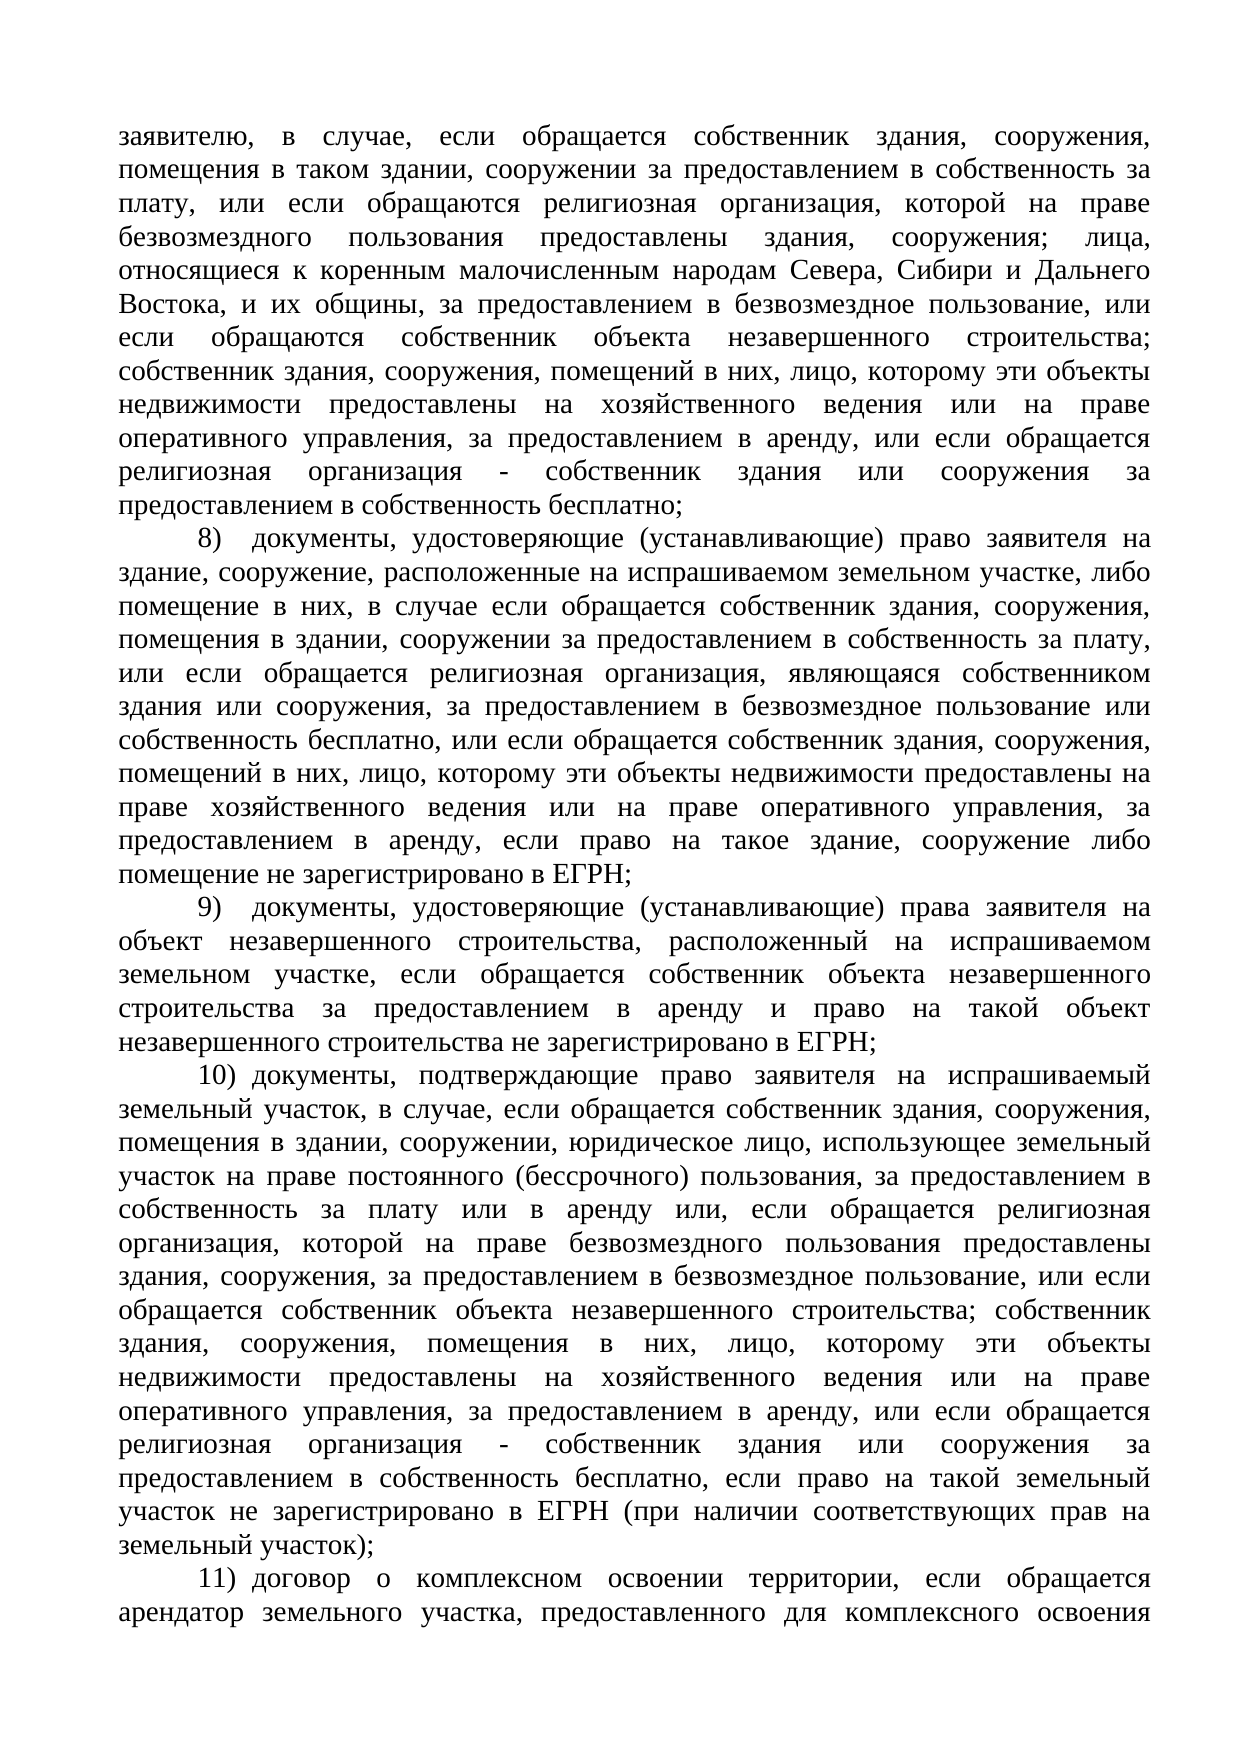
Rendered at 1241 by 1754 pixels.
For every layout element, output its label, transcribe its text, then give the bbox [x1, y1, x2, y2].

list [118, 1560, 1152, 1627]
list документы, удостоверяющие (устанавливающие) право заявителя на здание, сооружение, расположенные на испрашиваемом земельном участке, либо помещение в них, в случае если обращается собственник здания, сооружения, помещения в здании, сооружении за предоставлением в собственность за плату, или если обращается религиозная организация, являющаяся собственником здания или сооружения, за предоставлением в безвозмездное пользование или собственность бесплатно, или если обращается собственник здания, сооружения, помещений в них, лицо, которому эти объекты недвижимости предоставлены на праве хозяйственного ведения или на праве оперативного управления, за предоставлением в аренду, если право на такое здание, сооружение либо помещение не зарегистрировано в ЕГРН; [118, 521, 1152, 889]
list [118, 118, 1152, 521]
list документы, удостоверяющие (устанавливающие) права заявителя на объект незавершенного строительства, расположенный на испрашиваемом земельном участке, если обращается собственник объекта незавершенного строительства за предоставлением в аренду и право на такой объект незавершенного строительства не зарегистрировано в ЕГРН; [118, 889, 1152, 1057]
list документы, подтверждающие право заявителя на испрашиваемый земельный участок, в случае, если обращается собственник здания, сооружения, помещения в здании, сооружении, юридическое лицо, использующее земельный участок на праве постоянного (бессрочного) пользования, за предоставлением в собственность за плату или в аренду или, если обращается религиозная организация, которой на праве безвозмездного пользования предоставлены здания, сооружения, за предоставлением в безвозмездное пользование, или если обращается собственник объекта незавершенного строительства; собственник здания, сооружения, помещения в них, лицо, которому эти объекты недвижимости предоставлены на хозяйственного ведения или на праве оперативного управления, за предоставлением в аренду, или если обращается религиозная организация - собственник здания или сооружения за предоставлением в собственность бесплатно, если право на такой земельный участок не зарегистрировано в ЕГРН (при наличии соответствующих прав на земельный участок); [118, 1057, 1152, 1560]
